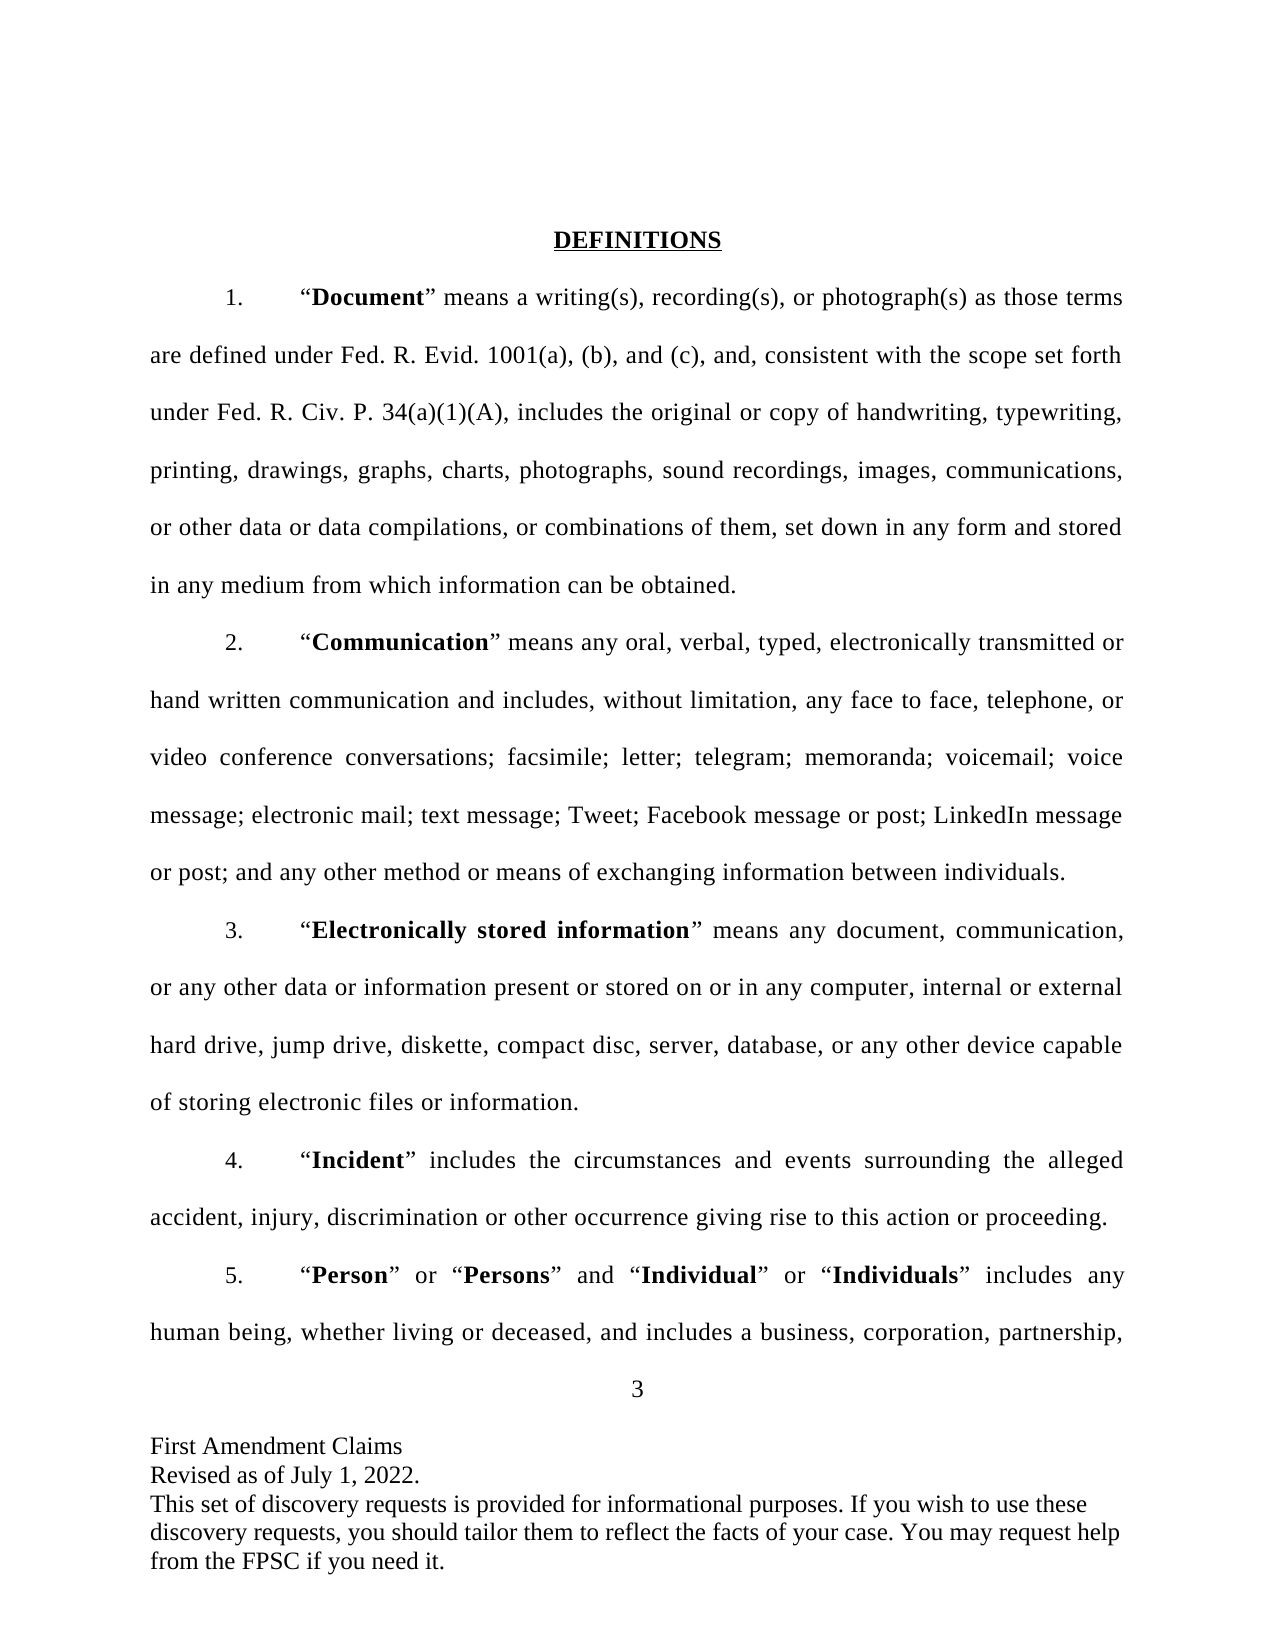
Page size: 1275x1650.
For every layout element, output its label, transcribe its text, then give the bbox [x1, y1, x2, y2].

list “Electronically stored information” means any document, communication, or any other data or information present or stored on or in any computer, internal or external hard drive, jump drive, diskette, compact disc, server, database, or any other device capable of storing electronic files or information. [150, 915, 1125, 1116]
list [150, 1260, 1125, 1346]
list “Document” means a writing(s), recording(s), or photograph(s) as those terms are defined under Fed. R. Evid. 1001(a), (b), and (c), and, consistent with the scope set forth under Fed. R. Civ. P. 34(a)(1)(A), includes the original or copy of handwriting, typewriting, printing, drawings, graphs, charts, photographs, sound recordings, images, communications, or other data or data compilations, or combinations of them, set down in any form and stored in any medium from which information can be obtained. [150, 282, 1125, 599]
list “Communication” means any oral, verbal, typed, electronically transmitted or hand written communication and includes, without limitation, any face to face, telephone, or video conference conversations; facsimile; letter; telegram; memoranda; voicemail; voice message; electronic mail; text message; Tweet; Facebook message or post; LinkedIn message or post; and any other method or means of exchanging information between individuals. [150, 627, 1125, 886]
list “Incident” includes the circumstances and events surrounding the alleged accident, injury, discrimination or other occurrence giving rise to this action or proceeding. [150, 1145, 1125, 1231]
text DEFINITIONS [150, 225, 1125, 254]
